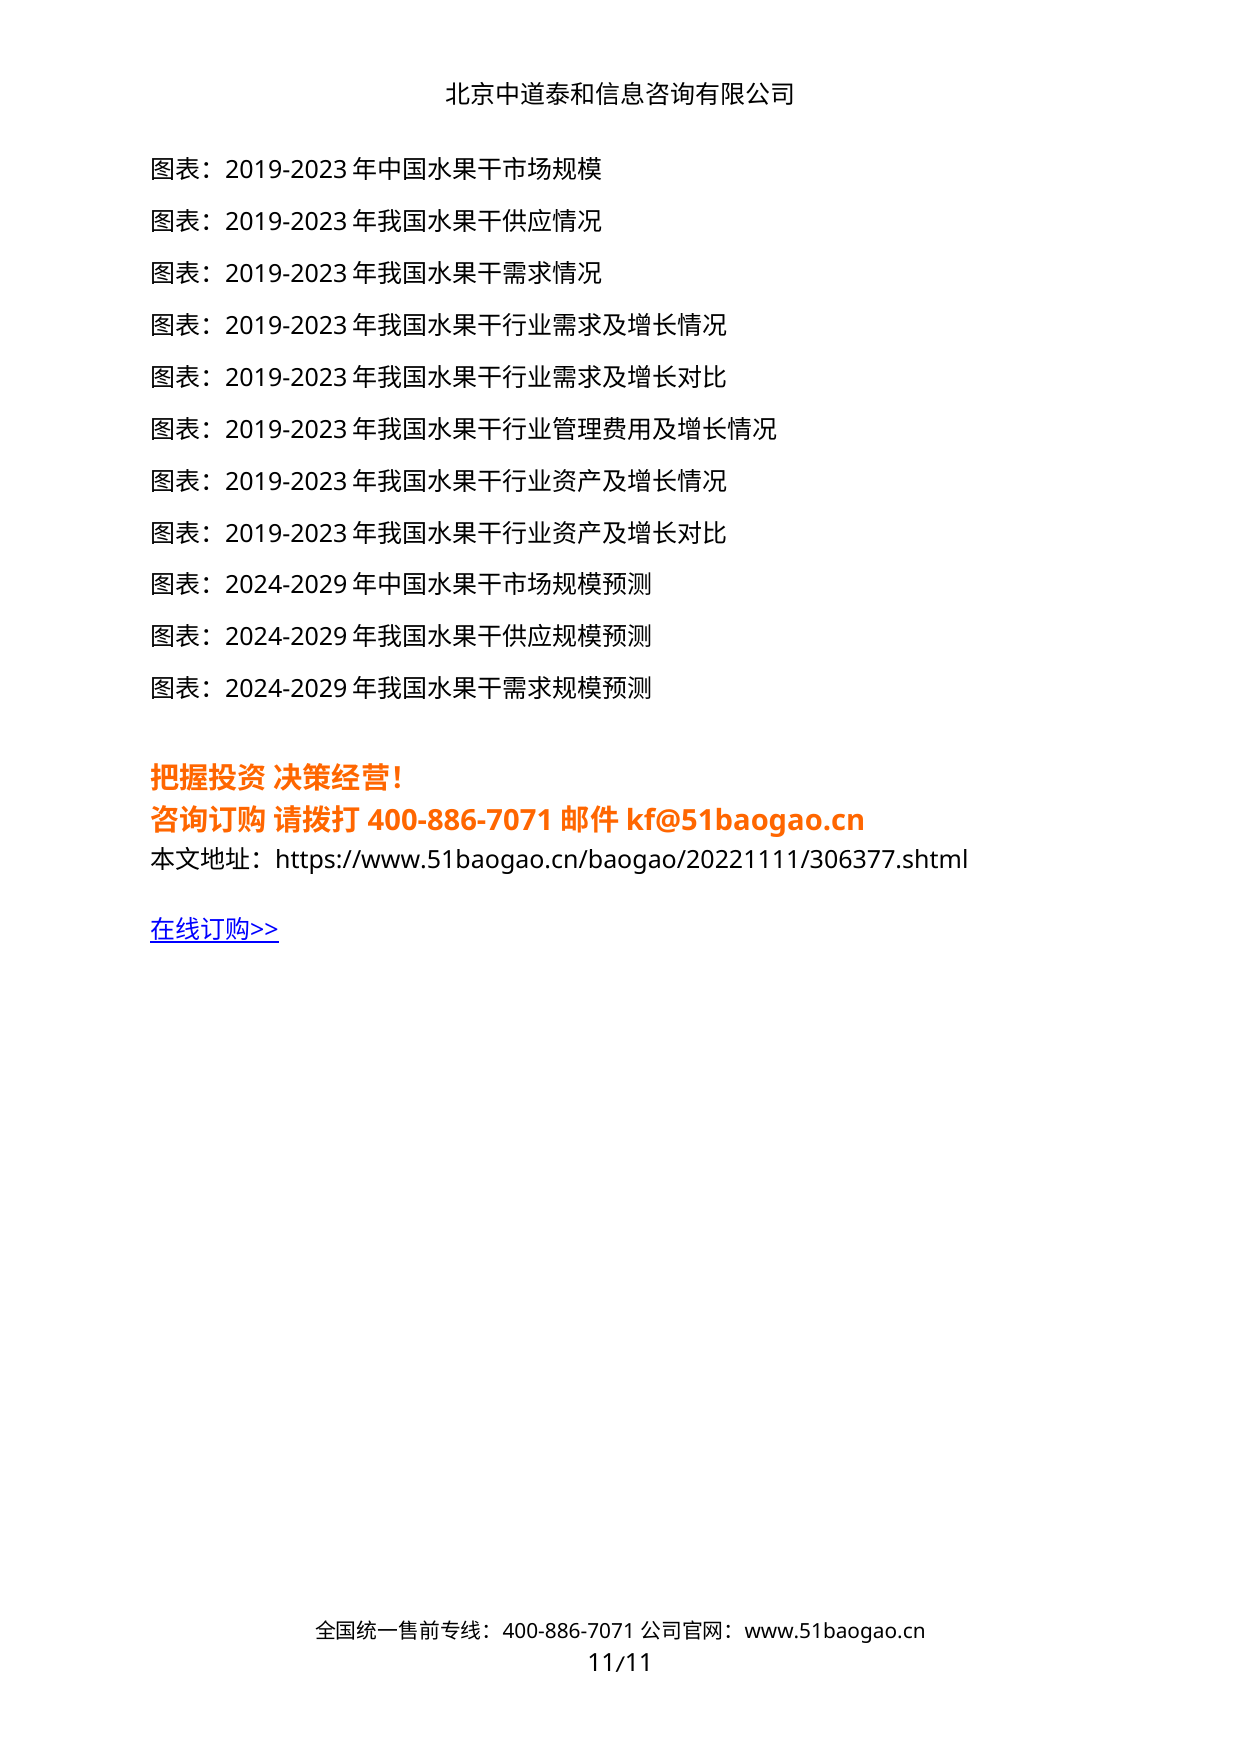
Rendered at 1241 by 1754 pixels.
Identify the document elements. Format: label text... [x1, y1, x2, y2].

text 图表：2019-2023年我国水果干行业管理费用及增长情况 [150, 409, 1090, 446]
text 在线订购>> [150, 876, 1090, 946]
text 把握投资 决策经营！咨询订购 请拨打 400-886-7071 邮件 kf@51baogao.cn本文地址：https://www.51baogao.cn/baogao/20221111/306377.shtml [150, 721, 1090, 876]
text 图表：2019-2023年我国水果干行业资产及增长情况 [150, 461, 1090, 497]
text 图表：2019-2023年我国水果干供应情况 [150, 202, 1090, 238]
text 图表：2019-2023年中国水果干市场规模 [150, 150, 1090, 186]
text 图表：2019-2023年我国水果干行业需求及增长对比 [150, 357, 1090, 394]
text 图表：2024-2029年我国水果干需求规模预测 [150, 669, 1090, 705]
text 图表：2019-2023年我国水果干需求情况 [150, 254, 1090, 290]
text 图表：2019-2023年我国水果干行业资产及增长对比 [150, 513, 1090, 549]
text 图表：2024-2029年中国水果干市场规模预测 [150, 565, 1090, 601]
text 图表：2019-2023年我国水果干行业需求及增长情况 [150, 306, 1090, 342]
text 图表：2024-2029年我国水果干供应规模预测 [150, 617, 1090, 653]
